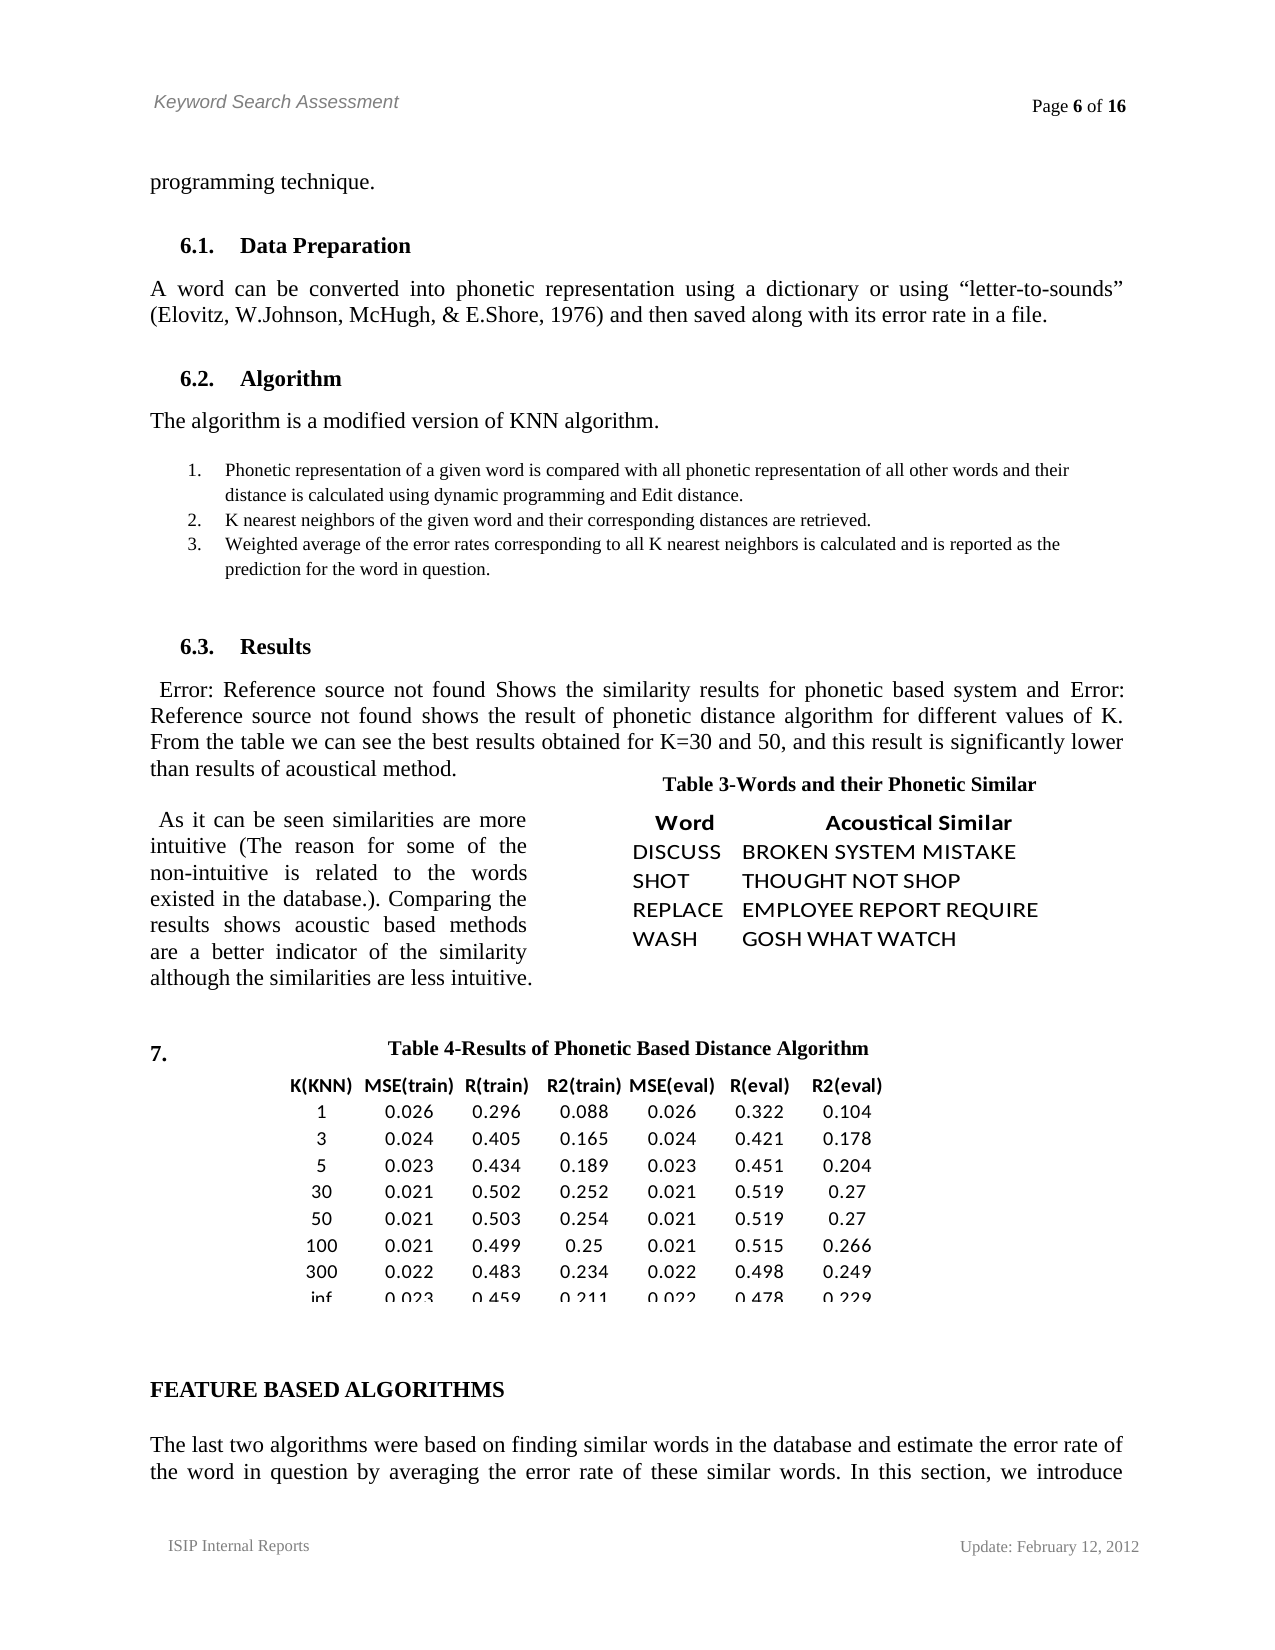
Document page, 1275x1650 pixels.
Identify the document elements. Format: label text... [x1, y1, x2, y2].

text A word can be converted into phonetic representation using a dictionary or using “letter-to-sounds” and then saved along with its error rate in a file. [150, 275, 1125, 327]
subtitle Data Preparation [180, 232, 1125, 258]
list K nearest neighbors of the given word and their corresponding distances are retrieved. [187, 508, 1125, 530]
subtitle Results [180, 633, 1125, 659]
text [150, 168, 1125, 194]
list Phonetic representation of a given word is compared with all phonetic representation of all other words and their distance is calculated using dynamic programming and Edit distance. [187, 459, 1125, 505]
text Table 3 Shows the similarity results for phonetic based system and Table 4 shows the result of phonetic distance algorithm for different values of K. From the table we can see the best results obtained for K=30 and 50, and this result is significantly lower than results of acoustical method. [150, 676, 1125, 781]
list Weighted average of the error rates corresponding to all K nearest neighbors is calculated and is reported as the prediction for the word in question. [187, 533, 1125, 580]
subtitle Algorithm [180, 365, 1125, 391]
text As it can be seen similarities are more intuitive (The reason for some of the non-intuitive is related to the words existed in the database.). Comparing the results shows acoustic based methods are a better indicator of the similarity although the similarities are less intuitive. [150, 806, 1125, 991]
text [150, 1431, 1125, 1484]
text The algorithm is a modified version of KNN algorithm. [150, 408, 1125, 434]
subtitle Feature Based Algorithms [150, 1041, 1125, 1402]
